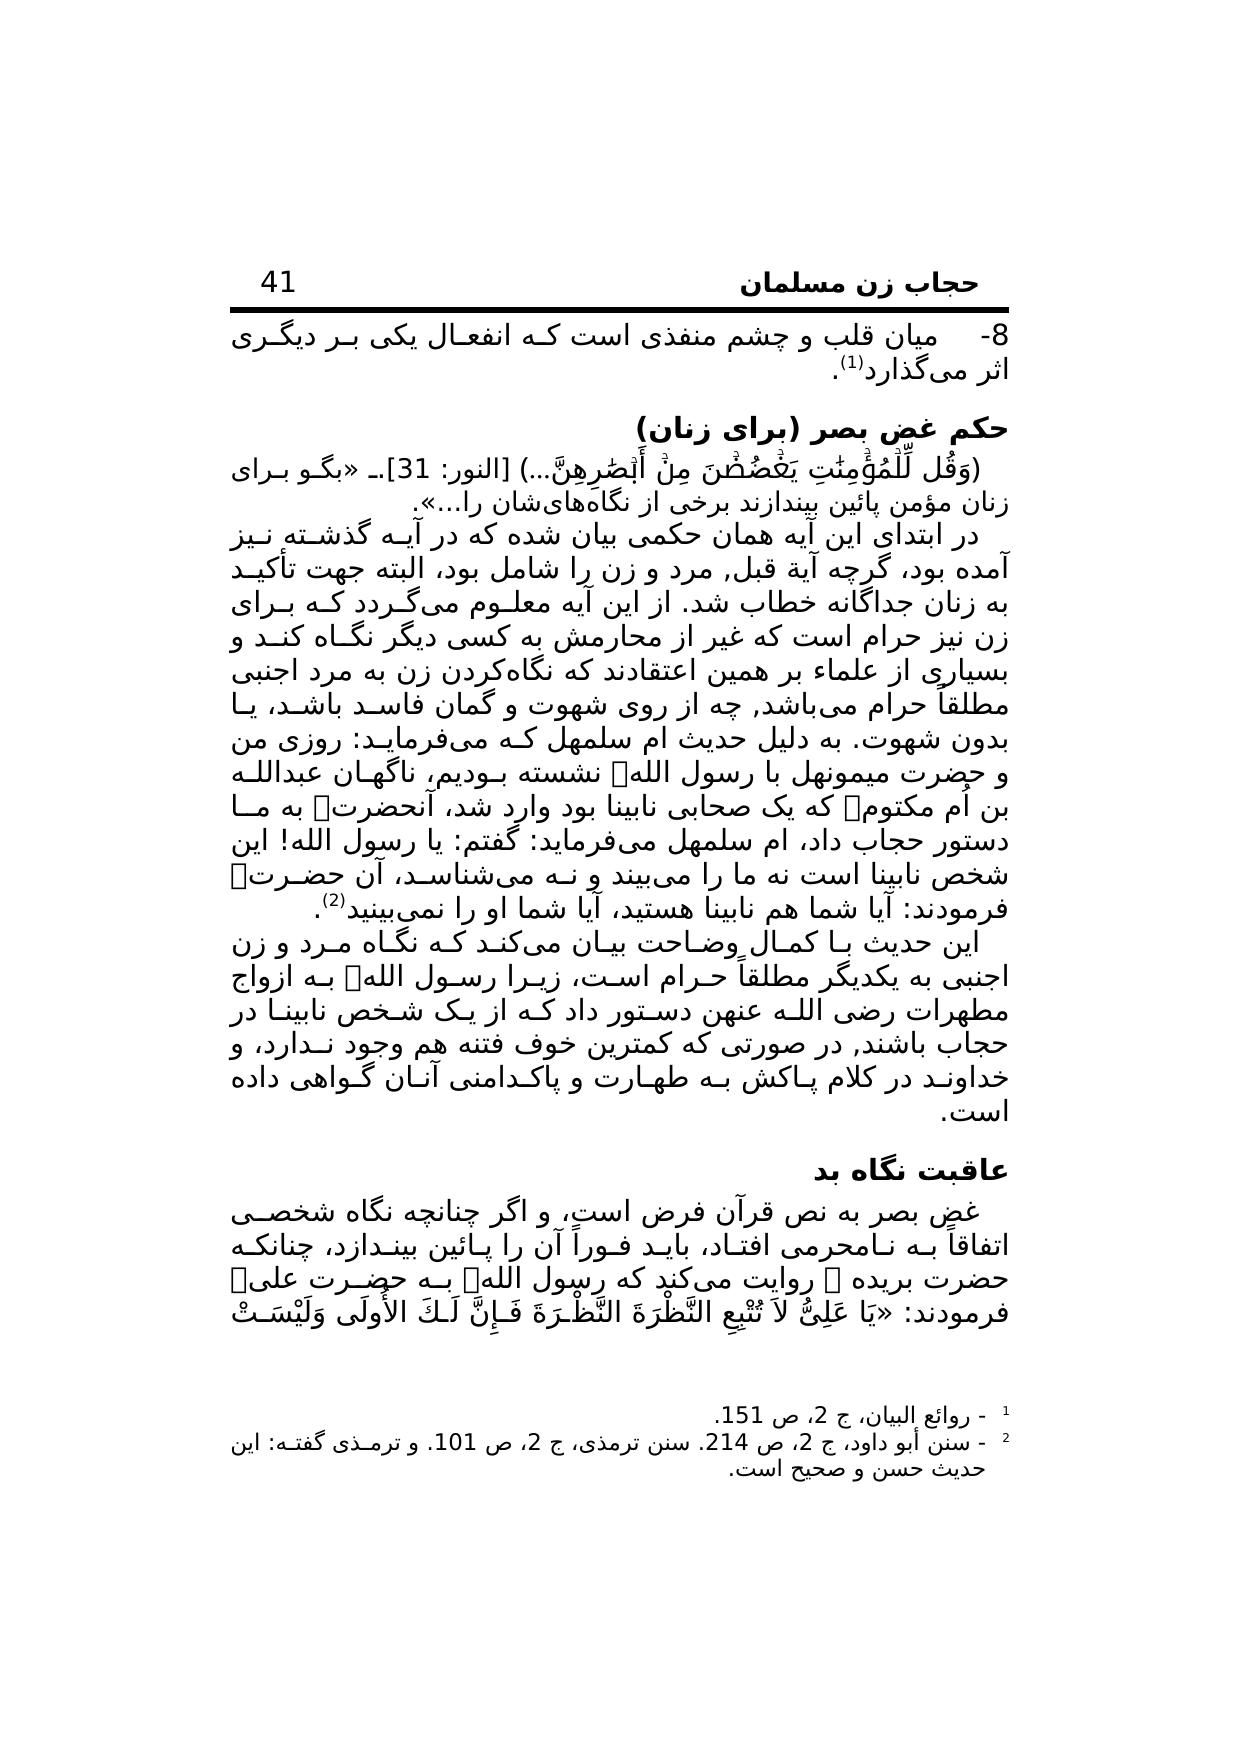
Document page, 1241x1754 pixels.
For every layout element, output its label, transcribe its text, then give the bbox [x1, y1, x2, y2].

list میان قلب و چشم منفذی است که انفعال یکی بر دیگری اثر می‌گذارد(). [230, 318, 1010, 386]
text این حدیث با کمال وضاحت بیان می‌کند که نگاه مرد و زن اجنبی به یکدیگر مطلقاً حرام است، زیرا رسول الله به ازواج مطهرات رضی الله عنهن دستور داد که از یک شخص نابینا در حجاب باشند, در صورتی که کمترین خوف فتنه هم وجود ندارد، و خداوند در کلام پاکش به طهارت و پاکدامنی آنان گواهی داده است. [230, 925, 1010, 1129]
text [230, 1194, 1010, 1330]
text حکم غض بصر (برای زنان) [230, 411, 1010, 445]
text عاقبت نگاه بد [230, 1154, 1010, 1188]
text در ابتدای این آیه همان حکمی بیان شده که در آیه گذشته نیز آمده بود، گرچه آیة قبل, مرد و زن را شامل بود، البته جهت تأکید به زنان جداگانه خطاب شد. از این آیه معلوم می‌گردد که برای زن نیز حرام است که غیر از محارمش به کسی دیگر نگاه کند و بسیاری از علماء بر همین اعتقادند که نگاه‌کردن زن به مرد اجنبی مطلقاً حرام می‌باشد, چه از روی شهوت و گمان فاسد باشد، یا بدون شهوت. به دلیل حدیث ام سلمهل که می‌فرماید: روزی من و حضرت میمونهل با رسول الله نشسته بودیم، ناگهان عبدالله بن اُم مکتوم که یک صحابی نابینا بود وارد شد، آنحضرت به ما دستور حجاب داد، ام سلمهل می‌فرماید: گفتم: یا رسول الله! این شخص نابینا است نه ما را می‌بیند و نه می‌شناسد، آن حضرت فرمودند: آیا شما هم نابینا هستید، آیا شما او را نمی‌بینید(). [230, 517, 1010, 925]
text ﴿وَقُل لِّلۡمُؤۡمِنَٰتِ يَغۡضُضۡنَ مِنۡ أَبۡصَٰرِهِنَّ...﴾ [النور: 31]. «بگو برای زنان مؤمن پائین بیندازند برخی از نگاه‌های‌شان را...». [230, 452, 1010, 517]
